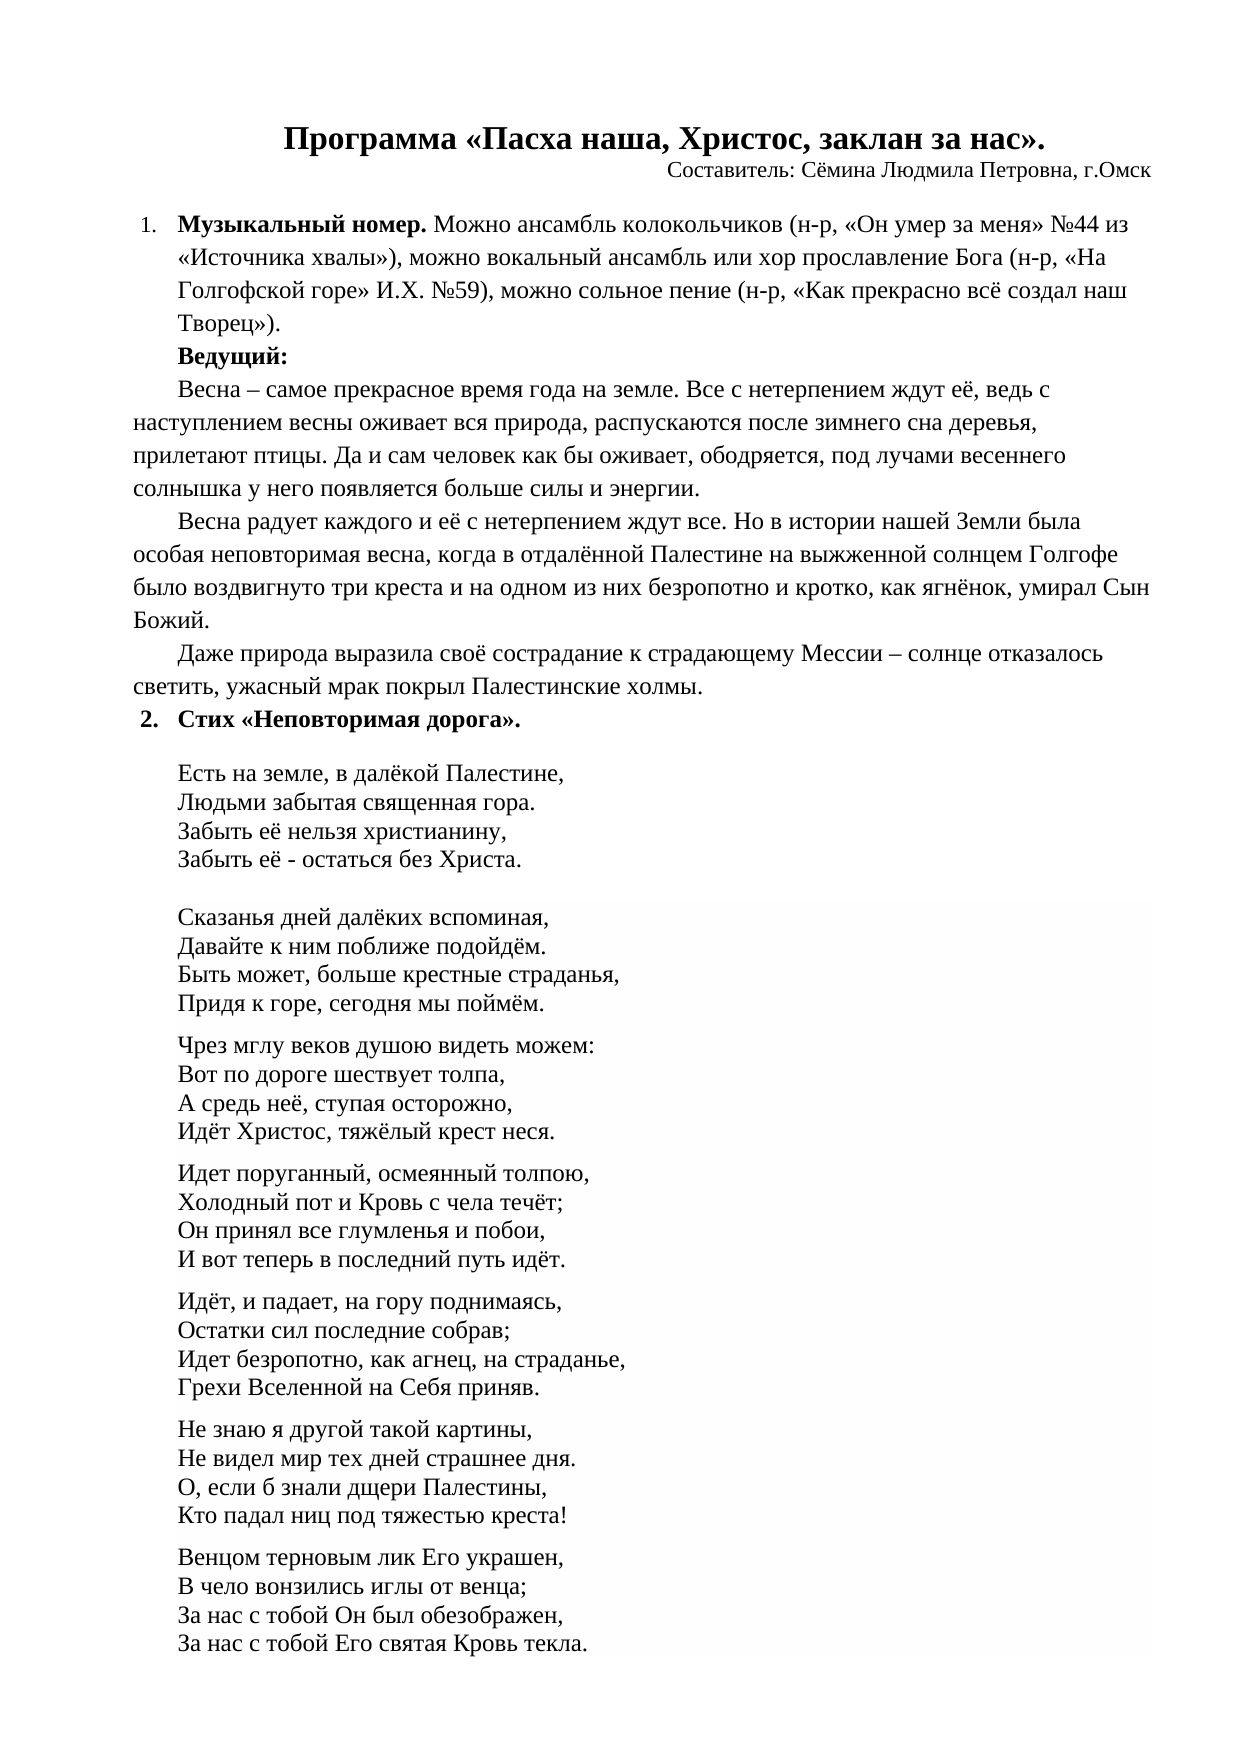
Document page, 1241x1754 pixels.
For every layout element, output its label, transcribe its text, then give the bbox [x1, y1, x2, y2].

list Стих «Неповторимая дорога». [140, 704, 1152, 733]
text Идёт, и падает, на гору поднимаясь, Остатки сил последние собрав; Идет безропотно, как агнец, на страданье, Грехи Вселенной на Себя приняв. [177, 1286, 1152, 1401]
text Составитель: Сёмина Людмила Петровна, г.Омск [177, 156, 1152, 183]
text Венцом терновым лик Его украшен, В чело вонзились иглы от венца; За нас с тобой Он был обезображен, За нас с тобой Его святая Кровь текла. [177, 1542, 1152, 1657]
list Весна – самое прекрасное время года на земле. Все с нетерпением ждут её, ведь с наступлением весны оживает вся природа, распускаются после зимнего сна деревья, прилетают птицы. Да и сам человек как бы оживает, ободряется, под лучами весеннего солнышка у него появляется больше силы и энергии. [133, 374, 1152, 502]
text Чрез мглу веков душою видеть можем: Вот по дороге шествует толпа, А средь неё, ступая осторожно, Идёт Христос, тяжёлый крест неся. [177, 1030, 1152, 1145]
text Не знаю я другой такой картины, Не видел мир тех дней страшнее дня. О, если б знали дщери Палестины, Кто падал ниц под тяжестью креста! [177, 1414, 1152, 1529]
text Есть на земле, в далёкой Палестине, Людьми забытая священная гора. Забыть её нельзя христианину, Забыть её - остаться без Христа. [177, 758, 1152, 873]
text Сказанья дней далёких вспоминая, Давайте к ним поближе подойдём. Быть может, больше крестные страданья, Придя к горе, сегодня мы поймём. [177, 902, 1152, 1017]
list Музыкальный номер. Можно ансамбль колокольчиков (н-р, «Он умер за меня» №44 из «Источника хвалы»), можно вокальный ансамбль или хор прославление Бога (н-р, «На Голгофской горе» И.Х. №59), можно сольное пение (н-р, «Как прекрасно всё создал наш Творец»). [140, 209, 1152, 337]
list Даже природа выразила своё сострадание к страдающему Мессии – солнце отказалось светить, ужасный мрак покрыл Палестинские холмы. [133, 638, 1152, 700]
text Идет поруганный, осмеянный толпою, Холодный пот и Кровь с чела течёт; Он принял все глумленья и побои, И вот теперь в последний путь идёт. [177, 1158, 1152, 1273]
text Программа «Пасха наша, Христос, заклан за нас». [177, 118, 1152, 156]
list Ведущий: [177, 341, 1152, 370]
list Весна радует каждого и её с нетерпением ждут все. Но в истории нашей Земли была особая неповторимая весна, когда в отдалённой Палестине на выжженной солнцем Голгофе было воздвигнуто три креста и на одном из них безропотно и кротко, как ягнёнок, умирал Сын Божий. [133, 506, 1152, 634]
